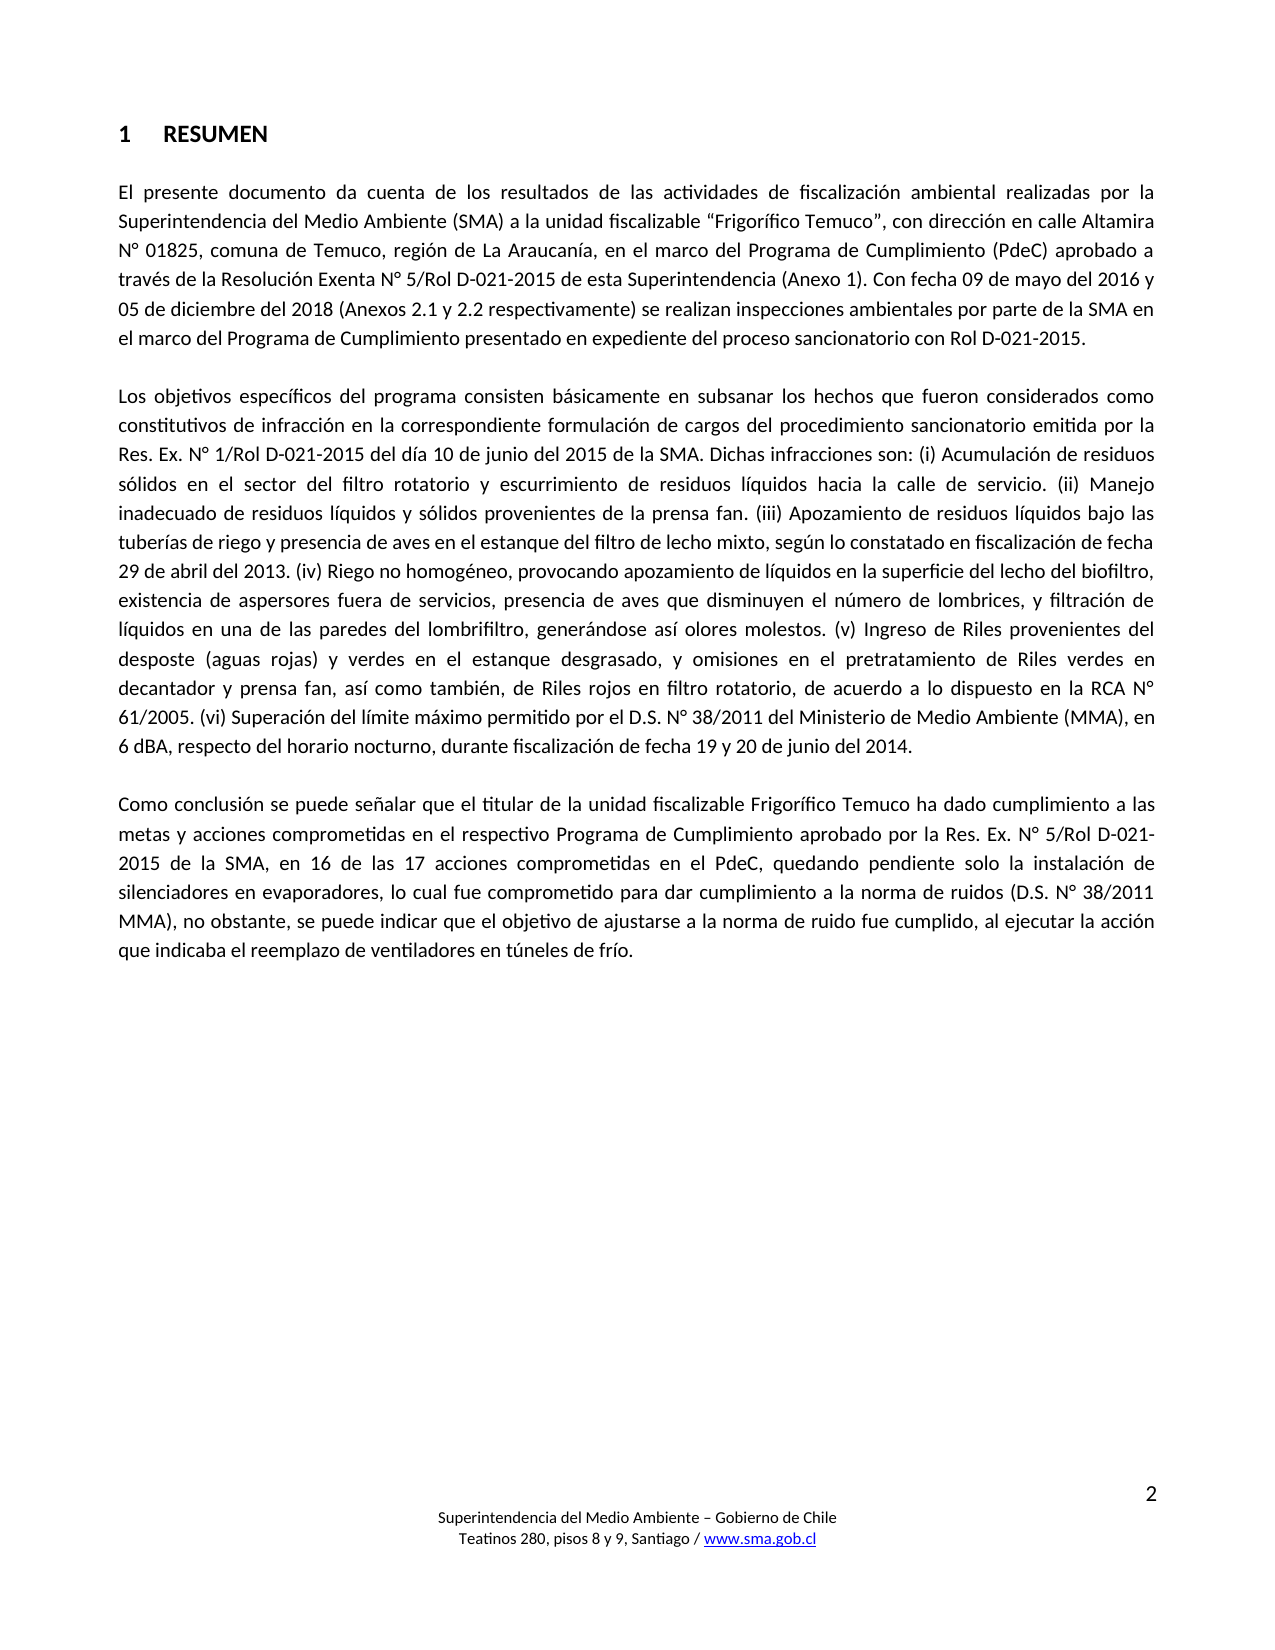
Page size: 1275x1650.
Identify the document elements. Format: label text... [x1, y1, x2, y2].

text Como conclusión se puede señalar que el titular de la unidad fiscalizable Frigorífico Temuco ha dado cumplimiento a las metas y acciones comprometidas en el respectivo Programa de Cumplimiento aprobado por la Res. Ex. N° 5/Rol D-021-2015 de la SMA, en 16 de las 17 acciones comprometidas en el PdeC, quedando pendiente solo la instalación de silenciadores en evaporadores, lo cual fue comprometido para dar cumplimiento a la norma de ruidos (D.S. N° 38/2011 MMA), no obstante, se puede indicar que el objetivo de ajustarse a la norma de ruido fue cumplido, al ejecutar la acción que indicaba el reemplazo de ventiladores en túneles de frío. [118, 792, 1157, 963]
text El presente documento da cuenta de los resultados de las actividades de fiscalización ambiental realizadas por la Superintendencia del Medio Ambiente (SMA) a la unidad fiscalizable “Frigorífico Temuco”, con dirección en calle Altamira N° 01825, comuna de Temuco, región de La Araucanía, en el marco del Programa de Cumplimiento (PdeC) aprobado a través de la Resolución Exenta N° 5/Rol D-021-2015 de esta Superintendencia (Anexo 1). Con fecha 09 de mayo del 2016 y 05 de diciembre del 2018 (Anexos 2.1 y 2.2 respectivamente) se realizan inspecciones ambientales por parte de la SMA en el marco del Programa de Cumplimiento presentado en expediente del proceso sancionatorio con Rol D-021-2015. [118, 179, 1157, 350]
subtitle RESUMEN [118, 118, 1157, 149]
text Los objetivos específicos del programa consisten básicamente en subsanar los hechos que fueron considerados como constitutivos de infracción en la correspondiente formulación de cargos del procedimiento sancionatorio emitida por la Res. Ex. N° 1/Rol D-021-2015 del día 10 de junio del 2015 de la SMA. Dichas infracciones son: (i) Acumulación de residuos sólidos en el sector del filtro rotatorio y escurrimiento de residuos líquidos hacia la calle de servicio. (ii) Manejo inadecuado de residuos líquidos y sólidos provenientes de la prensa fan. (iii) Apozamiento de residuos líquidos bajo las tuberías de riego y presencia de aves en el estanque del filtro de lecho mixto, según lo constatado en fiscalización de fecha 29 de abril del 2013. (iv) Riego no homogéneo, provocando apozamiento de líquidos en la superficie del lecho del biofiltro, existencia de aspersores fuera de servicios, presencia de aves que disminuyen el número de lombrices, y filtración de líquidos en una de las paredes del lombrifiltro, generándose así olores molestos. (v) Ingreso de Riles provenientes del desposte (aguas rojas) y verdes en el estanque desgrasado, y omisiones en el pretratamiento de Riles verdes en decantador y prensa fan, así como también, de Riles rojos en filtro rotatorio, de acuerdo a lo dispuesto en la RCA N° 61/2005. (vi) Superación del límite máximo permitido por el D.S. N° 38/2011 del Ministerio de Medio Ambiente (MMA), en 6 dBA, respecto del horario nocturno, durante fiscalización de fecha 19 y 20 de junio del 2014. [118, 383, 1157, 759]
